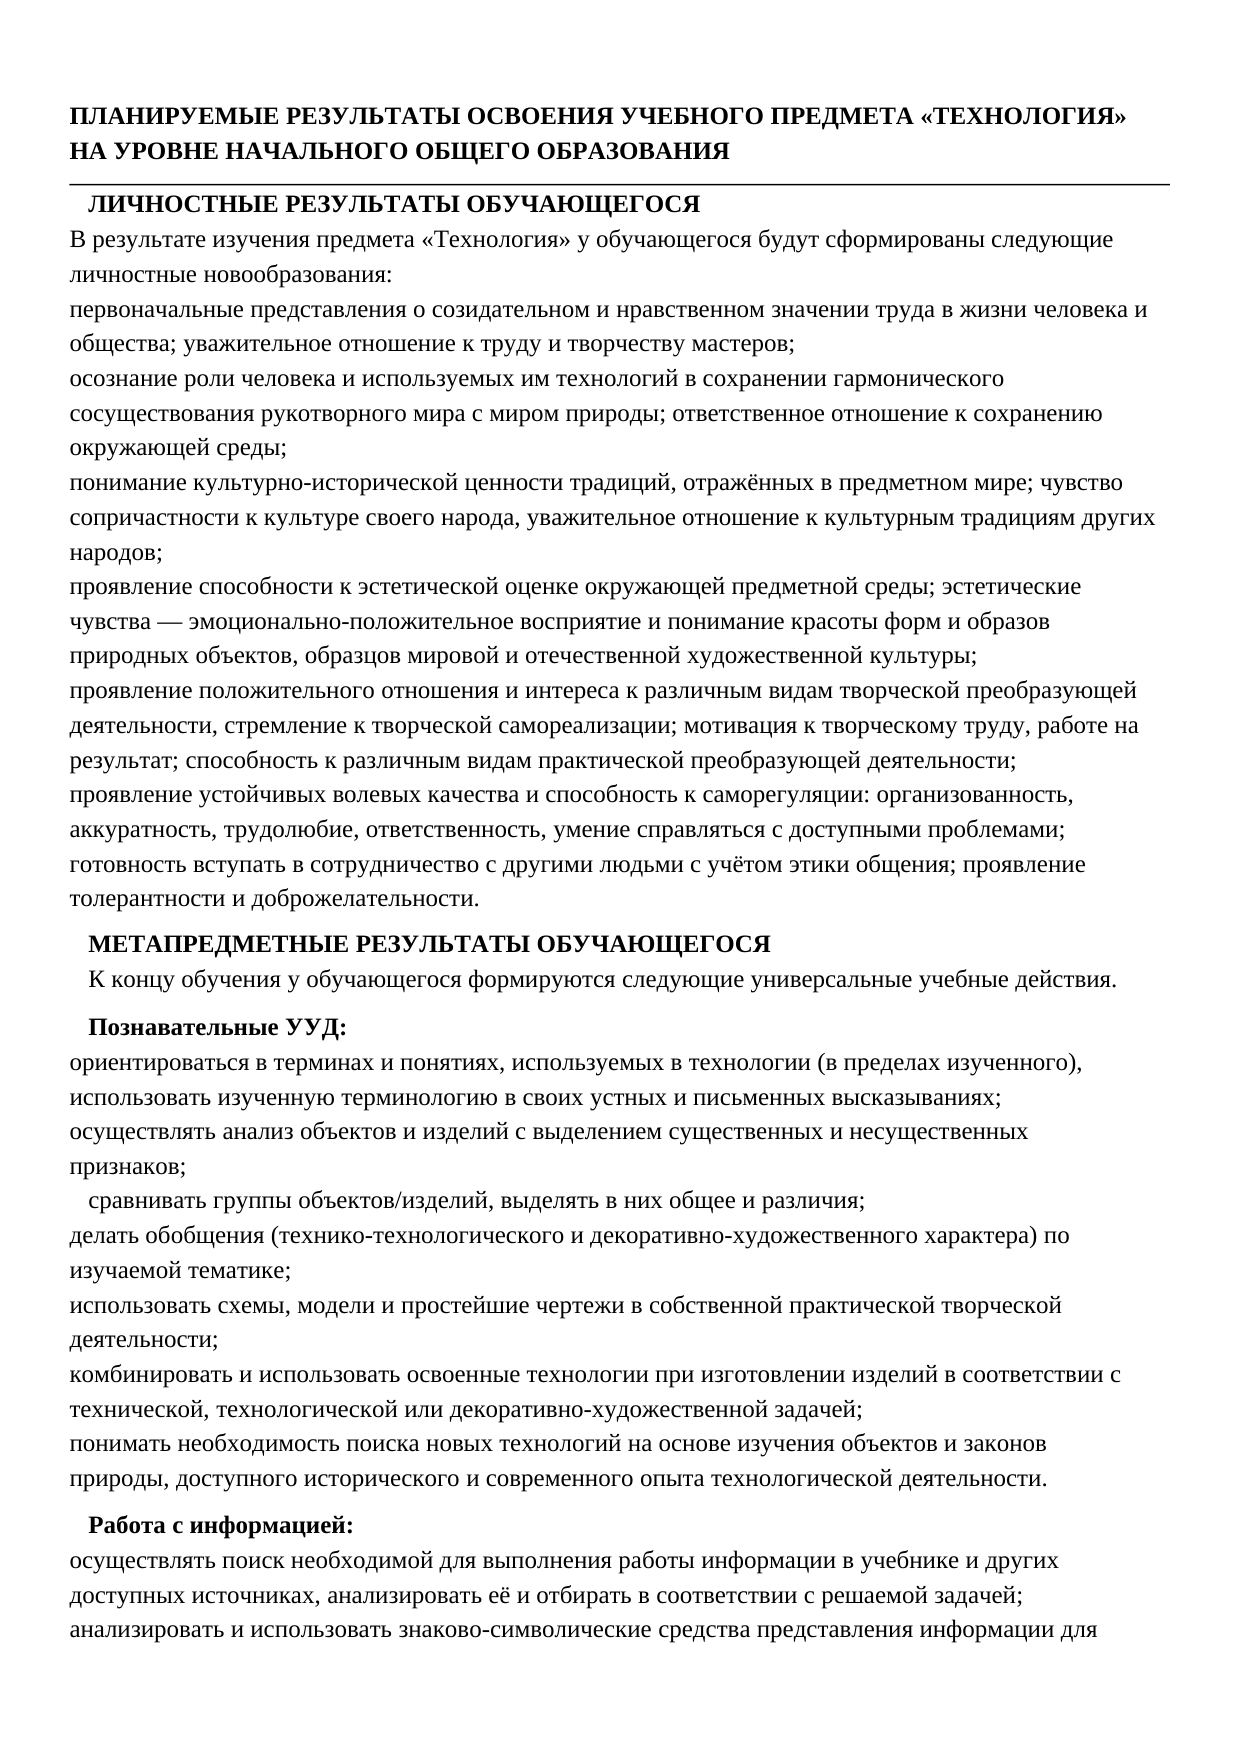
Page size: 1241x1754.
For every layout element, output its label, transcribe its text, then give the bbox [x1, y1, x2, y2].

text проявление способности к эстетической оценке окружающей предметной среды; эстетические чувства — эмоционально-положительное восприятие и понимание красоты форм и образов природных объектов, образцов мировой и отечественной художественной культуры; [69, 571, 1103, 669]
text проявление положительного отношения и интереса к различным видам творческой преобразующей деятельности, стремление к творческой самореализации; мотивация к творческому труду, работе на результат; способность к различным видам практической преобразующей деятельности; [69, 675, 1182, 773]
text осуществлять поиск необходимой для выполнения работы информации в учебнике и других доступных источниках, анализировать её и отбирать в соответствии с решаемой задачей; [69, 1545, 1081, 1608]
text К концу обучения у обучающегося формируются следующие универсальные учебные действия. [88, 964, 1182, 993]
text ПЛАНИРУЕМЫЕ РЕЗУЛЬТАТЫ ОСВОЕНИЯ УЧЕБНОГО ПРЕДМЕТА «ТЕХНОЛОГИЯ» НА УРОВНЕ НАЧАЛЬНОГО ОБЩЕГО ОБРАЗОВАНИЯ [69, 101, 1129, 165]
text сравнивать группы объектов/изделий, выделять в них общее и различия; [88, 1186, 1182, 1214]
text Познавательные УУД: [88, 1012, 1182, 1041]
text понимание культурно-исторической ценности традиций, отражённых в предметном мире; чувство сопричастности к культуре своего народа, уважительное отношение к культурным традициям других народов; [69, 467, 1158, 565]
text МЕТАПРЕДМЕТНЫЕ РЕЗУЛЬТАТЫ ОБУЧАЮЩЕГОСЯ [88, 929, 1182, 958]
text ЛИЧНОСТНЫЕ РЕЗУЛЬТАТЫ ОБУЧАЮЩЕГОСЯ [88, 189, 1182, 218]
text использовать схемы, модели и простейшие чертежи в собственной практической творческой деятельности; [69, 1290, 1084, 1353]
text осуществлять анализ объектов и изделий с выделением существенных и несущественных признаков; [69, 1116, 1129, 1180]
text первоначальные представления о созидательном и нравственном значении труда в жизни человека и общества; уважительное отношение к труду и творчеству мастеров; [69, 294, 1182, 357]
text готовность вступать в сотрудничество с другими людьми с учётом этики общения; проявление толерантности и доброжелательности. [69, 849, 1108, 912]
text делать обобщения (технико-технологического и декоративно-художественного характера) по изучаемой тематике; [69, 1220, 1091, 1284]
text осознание роли человека и используемых им технологий в сохранении гармонического сосуществования рукотворного мира с миром природы; ответственное отношение к сохранению окружающей среды; [69, 363, 1106, 461]
text ориентироваться в терминах и понятиях, используемых в технологии (в пределах изученного), использовать изученную терминологию в своих устных и письменных высказываниях; [69, 1047, 1104, 1110]
text проявление устойчивых волевых качества и способность к саморегуляции: организованность, аккуратность, трудолюбие, ответственность, умение справляться с доступными проблемами; [69, 779, 1096, 843]
text В результате изучения предмета «Технология» у обучающегося будут сформированы следующие личностные новообразования: [69, 224, 1135, 288]
text понимать необходимость поиска новых технологий на основе изучения объектов и законов природы, доступного исторического и современного опыта технологической деятельности. [69, 1428, 1069, 1492]
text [69, 1614, 1182, 1643]
text комбинировать и использовать освоенные технологии при изготовлении изделий в соответствии с технической, технологической или декоративно-художественной задачей; [69, 1359, 1143, 1423]
text Работа с информацией: [88, 1510, 1182, 1539]
